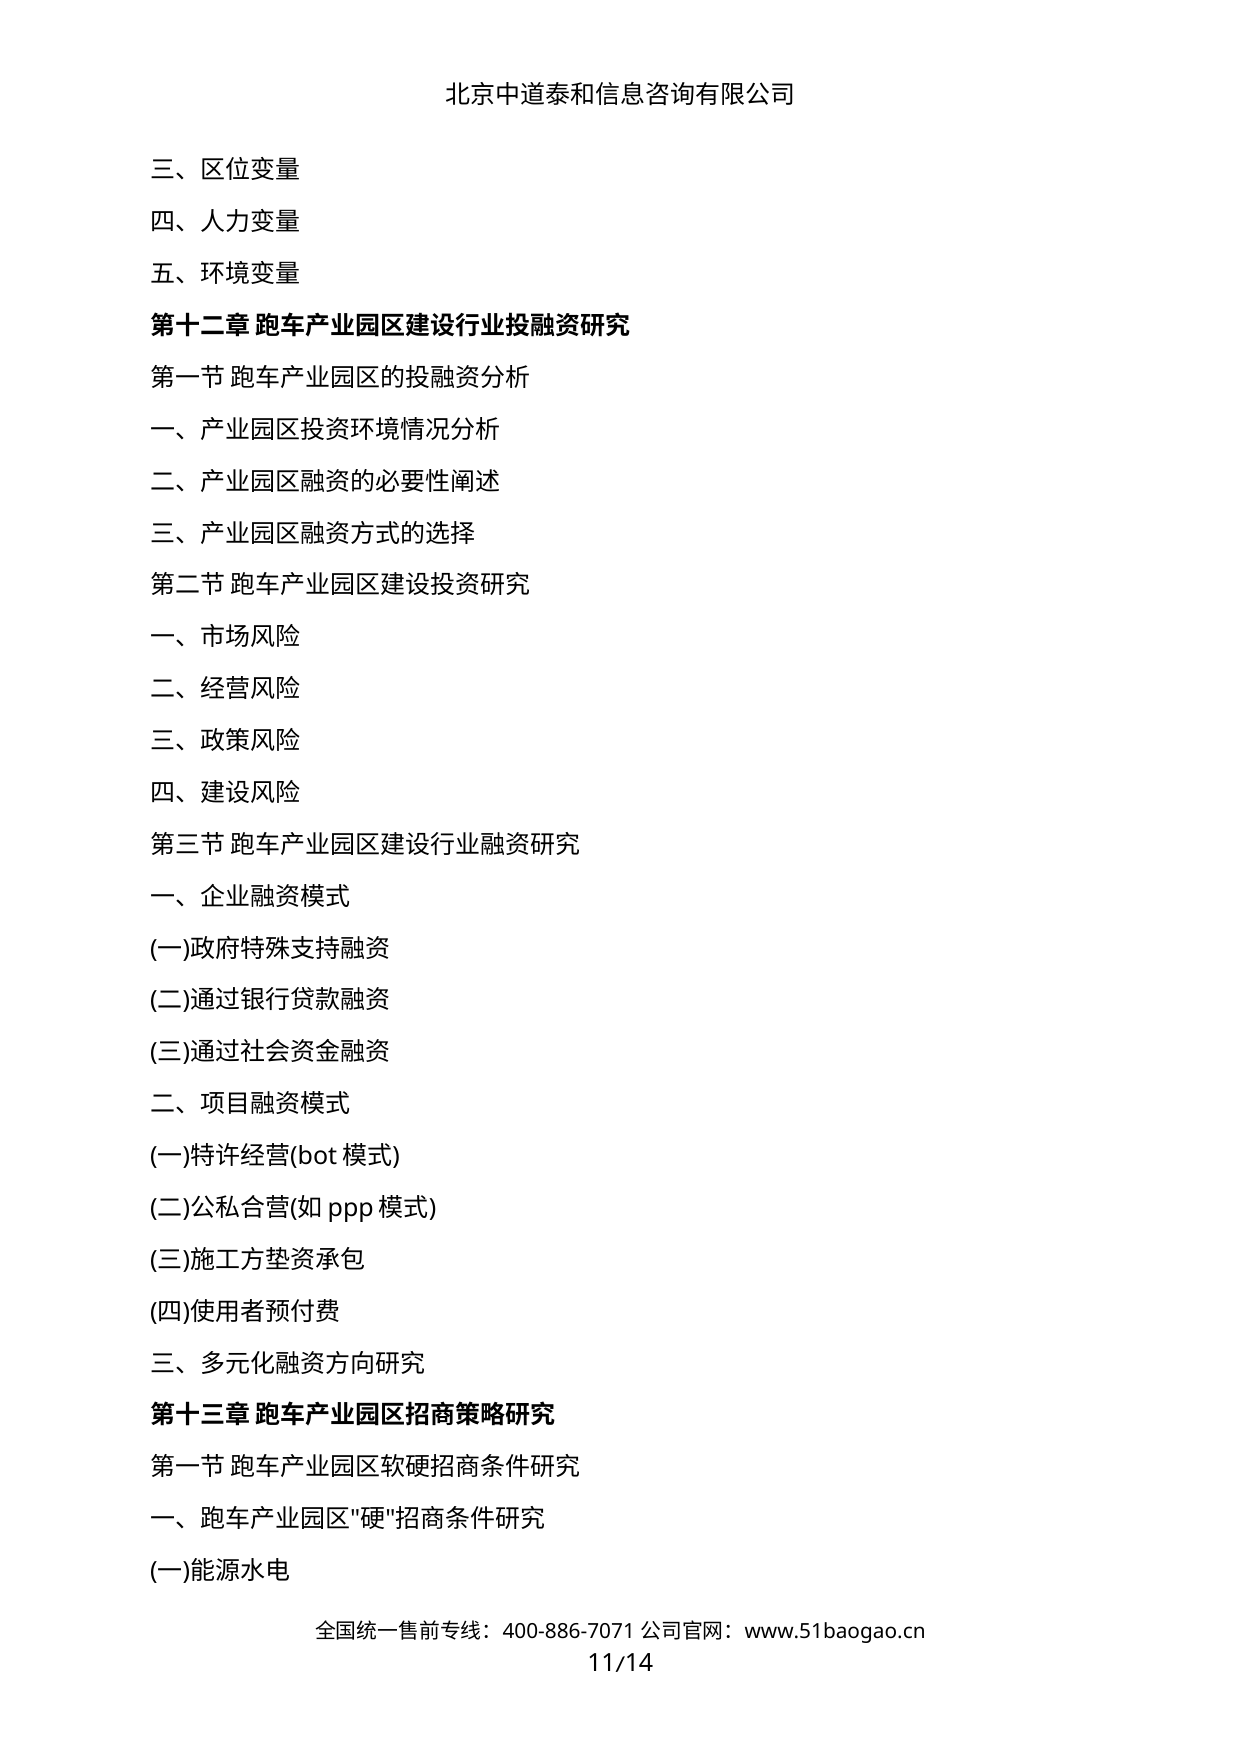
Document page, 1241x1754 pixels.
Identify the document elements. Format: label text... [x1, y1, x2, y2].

text (二)通过银行贷款融资 [150, 980, 1090, 1016]
text (一)政府特殊支持融资 [150, 928, 1090, 964]
text (三)通过社会资金融资 [150, 1032, 1090, 1068]
text 三、多元化融资方向研究 [150, 1343, 1090, 1379]
text 三、产业园区融资方式的选择 [150, 513, 1090, 549]
text (四)使用者预付费 [150, 1291, 1090, 1327]
text 二、经营风险 [150, 669, 1090, 705]
text 第三节 跑车产业园区建设行业融资研究 [150, 824, 1090, 861]
text 一、市场风险 [150, 617, 1090, 653]
text 一、产业园区投资环境情况分析 [150, 409, 1090, 446]
text 三、区位变量 [150, 150, 1090, 186]
text 第二节 跑车产业园区建设投资研究 [150, 565, 1090, 601]
text 四、建设风险 [150, 772, 1090, 809]
text (二)公私合营(如ppp模式) [150, 1187, 1090, 1224]
text 二、产业园区融资的必要性阐述 [150, 461, 1090, 497]
text 二、项目融资模式 [150, 1084, 1090, 1120]
text (三)施工方垫资承包 [150, 1239, 1090, 1276]
text 第十三章 跑车产业园区招商策略研究 [150, 1395, 1090, 1431]
text (一)特许经营(bot模式) [150, 1136, 1090, 1172]
text 一、企业融资模式 [150, 876, 1090, 912]
text 一、跑车产业园区"硬"招商条件研究 [150, 1499, 1090, 1535]
text 第十二章 跑车产业园区建设行业投融资研究 [150, 306, 1090, 342]
text 三、政策风险 [150, 721, 1090, 757]
text 第一节 跑车产业园区的投融资分析 [150, 357, 1090, 394]
text 四、人力变量 [150, 202, 1090, 238]
text 第一节 跑车产业园区软硬招商条件研究 [150, 1447, 1090, 1483]
text (一)能源水电 [150, 1551, 1090, 1587]
text 五、环境变量 [150, 254, 1090, 290]
